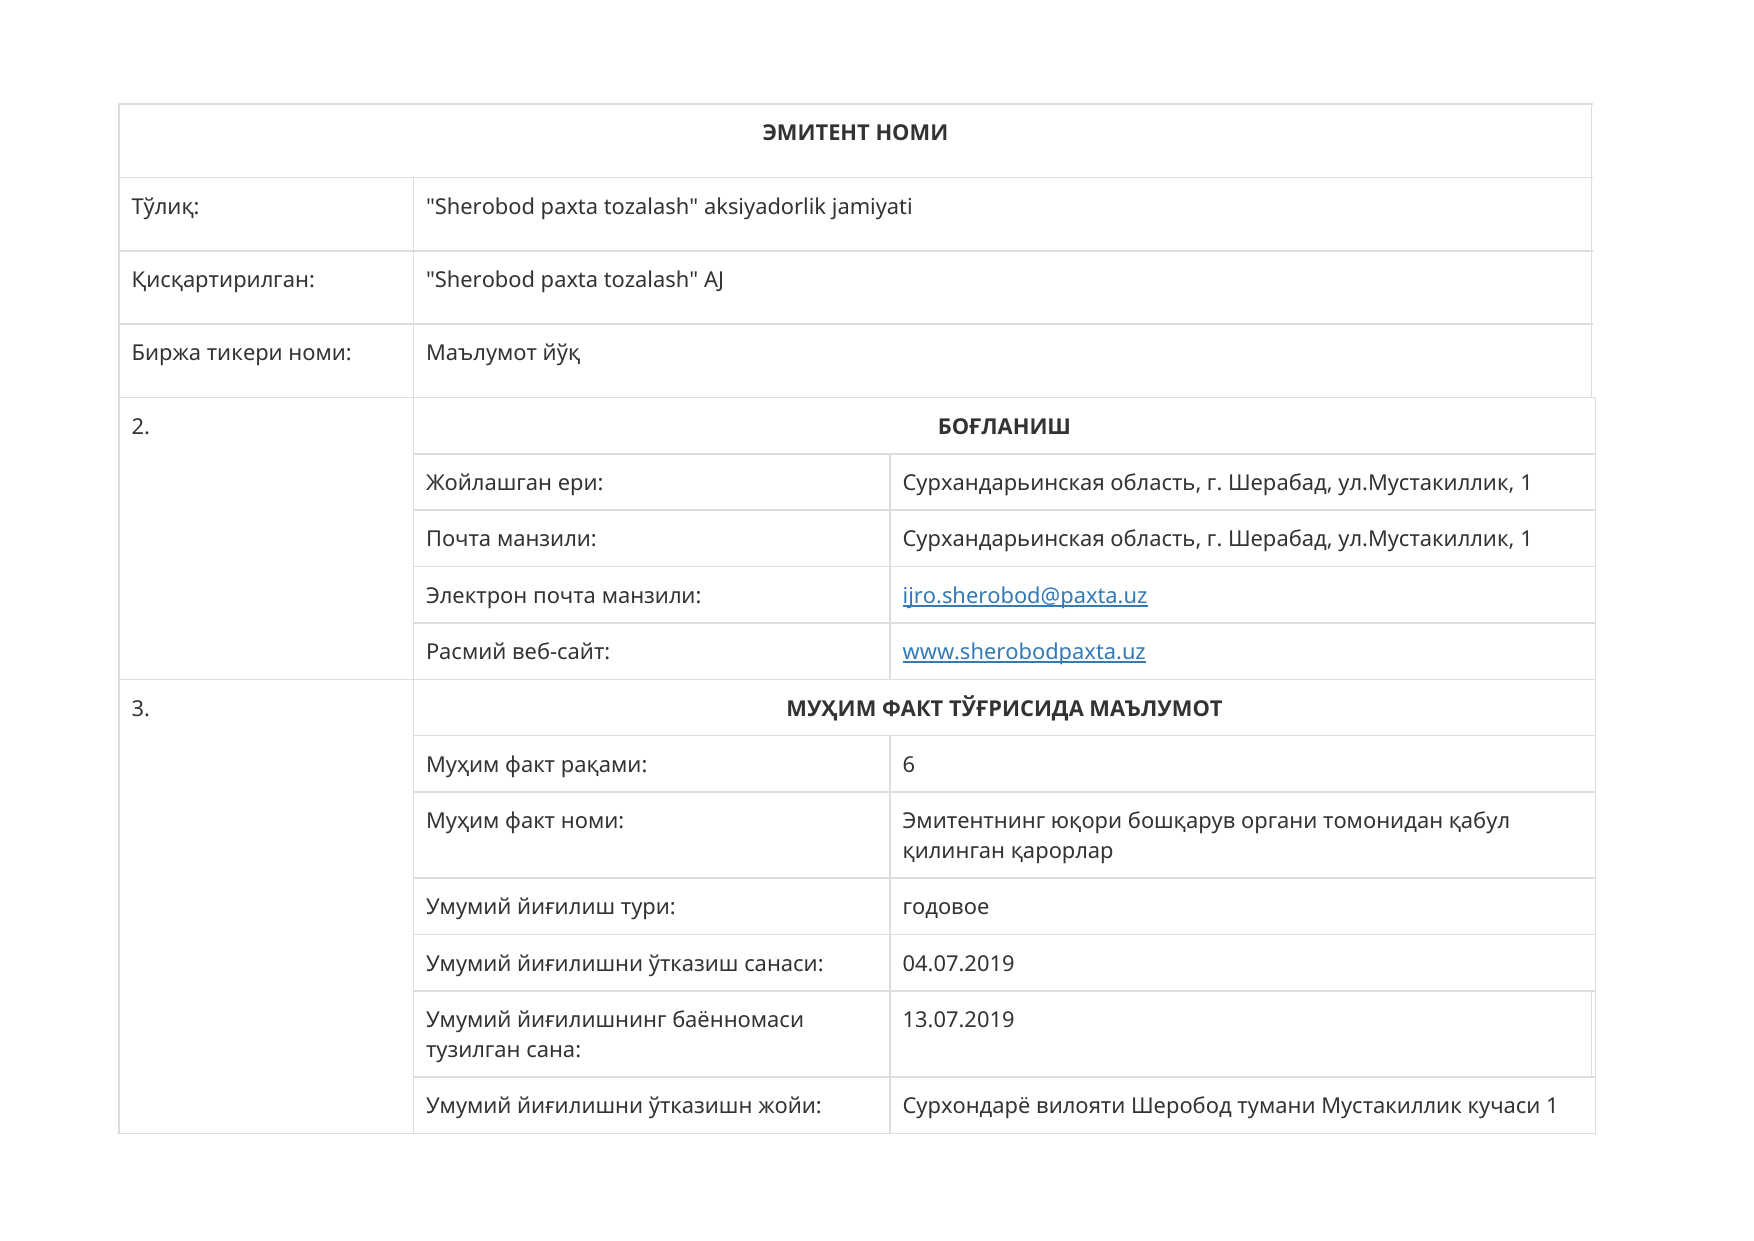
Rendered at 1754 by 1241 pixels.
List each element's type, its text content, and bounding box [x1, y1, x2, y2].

table_cell МУҲИМ ФАКТ ТЎҒРИСИДА МАЪЛУМОТ [414, 680, 1595, 735]
table_cell Умумий йиғилишнинг баённомаси тузилган сана: [414, 992, 889, 1076]
table_cell 13.07.2019 [891, 992, 1591, 1076]
table_cell Биржа тикери номи: [120, 325, 413, 397]
table_cell Қисқартирилган: [120, 252, 413, 323]
table_cell Сурхандарьинская область, г. Шерабад, ул.Мустакиллик, 1 [891, 511, 1595, 566]
table_cell Тўлиқ: [120, 178, 413, 250]
table_cell "Sherobod paxta tozalash" aksiyadorlik jamiyati [414, 178, 1591, 250]
table_cell Маълумот йўқ [414, 325, 1591, 397]
table_cell Почта манзили: [414, 511, 889, 566]
table_cell Муҳим факт рақами: [414, 736, 889, 791]
table_header ЭМИТЕНТ НОМИ [120, 105, 1591, 177]
table_cell годовое [891, 879, 1595, 934]
table_cell 3. [120, 680, 413, 1132]
table_cell БОҒЛАНИШ [414, 398, 1595, 453]
table_cell 6 [891, 736, 1595, 791]
table_cell 04.07.2019 [891, 935, 1595, 990]
table_cell Расмий веб-сайт: [414, 624, 889, 678]
table_cell Жойлашган ери: [414, 455, 889, 509]
table_cell Муҳим факт номи: [414, 793, 889, 877]
table_cell ijro.sherobod@paxta.uz [891, 567, 1595, 622]
table_cell 2. [120, 398, 413, 678]
table_cell Умумий йиғилишни ўтказиш санаси: [414, 935, 889, 990]
table_cell Сурхандарьинская область, г. Шерабад, ул.Мустакиллик, 1 [891, 455, 1595, 509]
table_cell Умумий йиғилиш тури: [414, 879, 889, 934]
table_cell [414, 1078, 889, 1132]
table_cell Электрон почта манзили: [414, 567, 889, 622]
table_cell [891, 1078, 1595, 1132]
table_cell "Sherobod paxta tozalash" AJ [414, 252, 1591, 323]
table_cell www.sherobodpaxta.uz [891, 624, 1595, 678]
table_cell Эмитентнинг юқори бошқарув органи томонидан қабул қилинган қарорлар [891, 793, 1595, 877]
